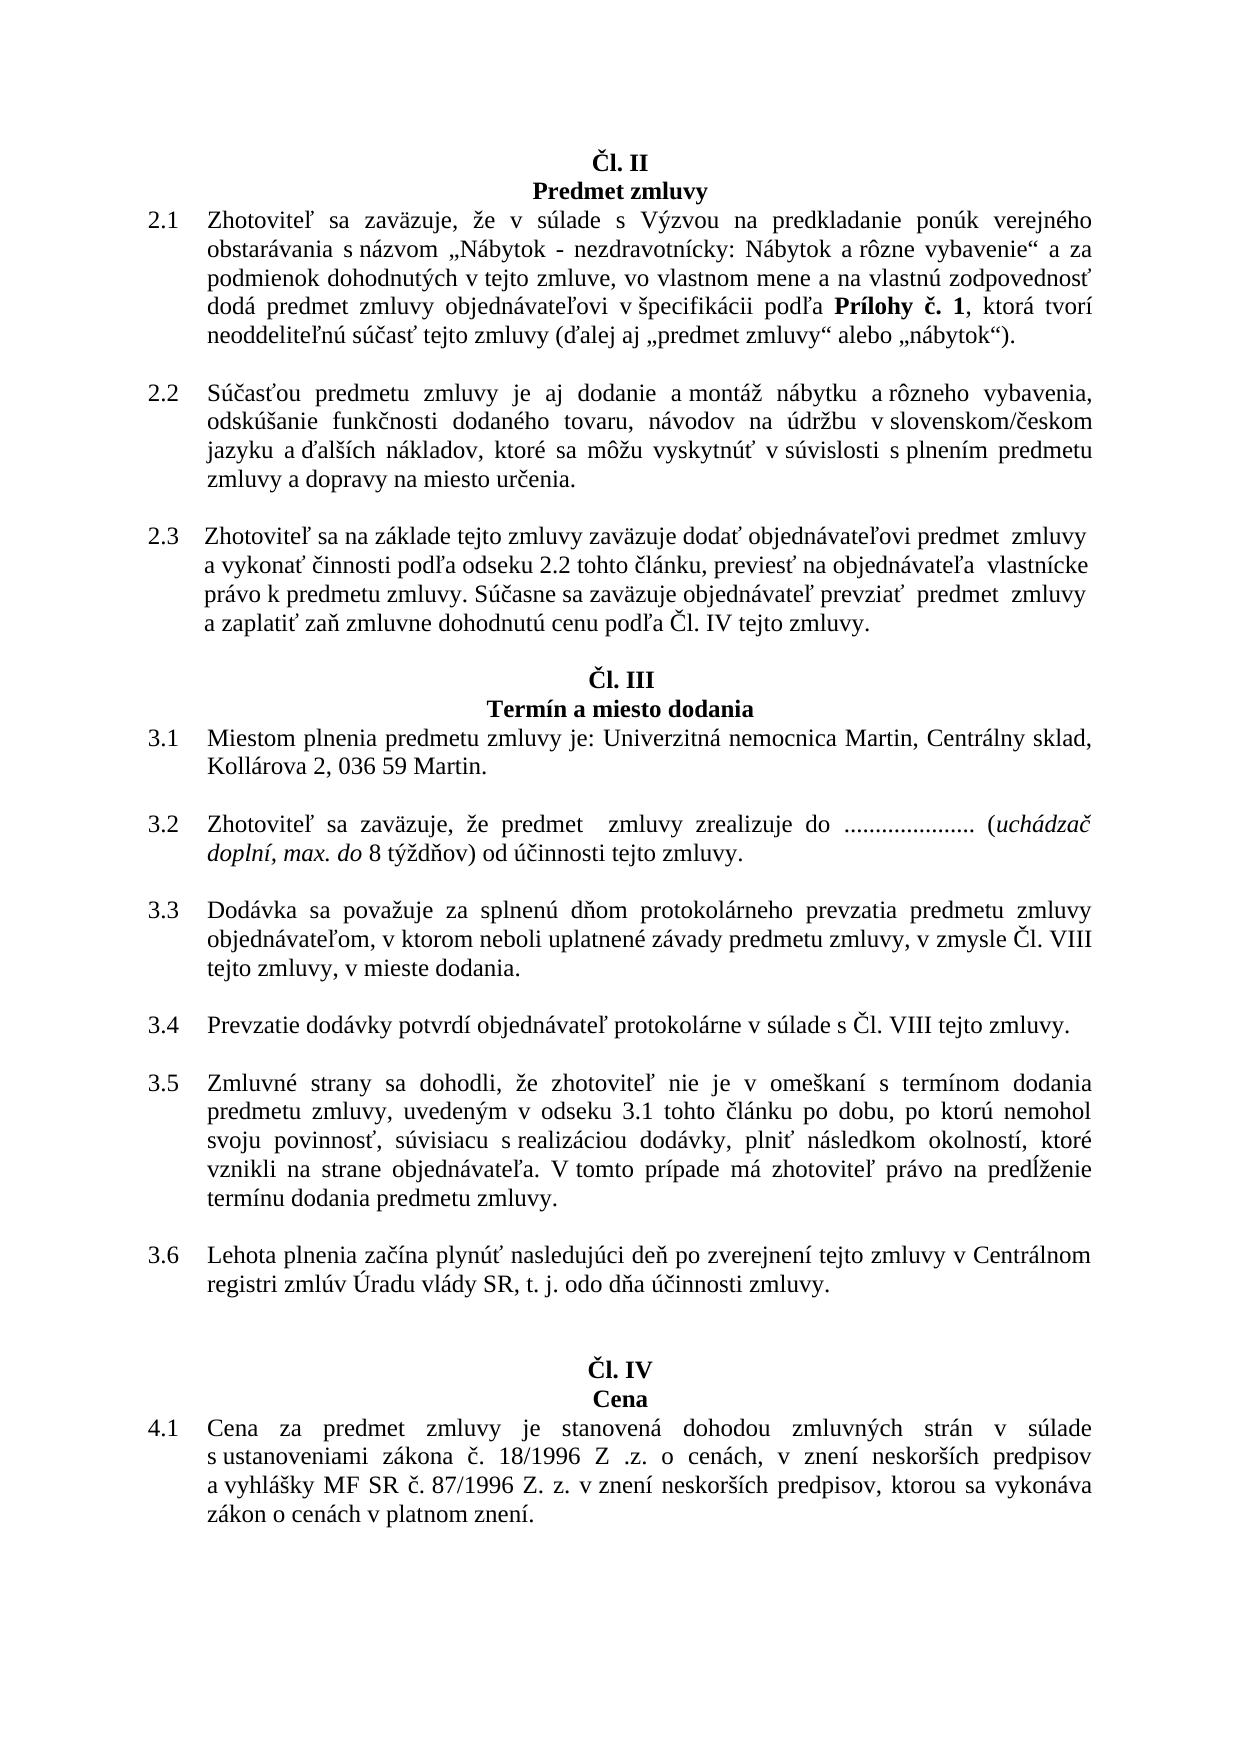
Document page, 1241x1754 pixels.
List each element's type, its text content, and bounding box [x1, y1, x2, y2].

list Dodávka sa považuje za splnenú dňom protokolárneho prevzatia predmetu zmluvy objednávateľom, v ktorom neboli uplatnené závady predmetu zmluvy, v zmysle Čl. VIII tejto zmluvy, v mieste dodania. [148, 895, 1092, 981]
list Lehota plnenia začína plynúť nasledujúci deň po zverejnení tejto zmluvy v Centrálnom registri zmlúv Úradu vlády SR, t. j. odo dňa účinnosti zmluvy. [148, 1240, 1092, 1298]
list Zhotoviteľ sa zaväzuje, že v súlade s Výzvou na predkladanie ponúk verejného obstarávania s názvom „Nábytok - nezdravotnícky: Nábytok a rôzne vybavenie“ a za podmienok dohodnutých v tejto zmluve, vo vlastnom mene a na vlastnú zodpovednosť dodá predmet zmluvy objednávateľovi v špecifikácii podľa Prílohy č. 1, ktorá tvorí neoddeliteľnú súčasť tejto zmluvy (ďalej aj „predmet zmluvy“ alebo „nábytok“). [148, 205, 1092, 349]
list Cena za predmet zmluvy je stanovená dohodou zmluvných strán v súlade s ustanoveniami zákona č. 18/1996 Z .z. o cenách, v znení neskorších predpisov a vyhlášky MF SR č. 87/1996 Z. z. v znení neskorších predpisov, ktorou sa vykonáva zákon o cenách v platnom znení. [148, 1413, 1092, 1528]
text Čl. II [148, 148, 1092, 176]
text a zaplatiť zaň zmluvne dohodnutú cenu podľa Čl. IV tejto zmluvy. [148, 608, 1092, 636]
text Čl. IV [148, 1355, 1092, 1384]
list Zmluvné strany sa dohodli, že zhotoviteľ nie je v omeškaní s termínom dodania predmetu zmluvy, uvedeným v odseku 3.1 tohto článku po dobu, po ktorú nemohol svoju povinnosť, súvisiacu s realizáciou dodávky, plniť následkom okolností, ktoré vznikli na strane objednávateľa. V tomto prípade má zhotoviteľ právo na predĺženie termínu dodania predmetu zmluvy. [148, 1068, 1092, 1211]
list Prevzatie dodávky potvrdí objednávateľ protokolárne v súlade s Čl. VIII tejto zmluvy. [148, 1010, 1092, 1039]
list Súčasťou predmetu zmluvy je aj dodanie a montáž nábytku a rôzneho vybavenia, odskúšanie funkčnosti dodaného tovaru, návodov na údržbu v slovenskom/českom jazyku a ďalších nákladov, ktoré sa môžu vyskytnúť v súvislosti s plnením predmetu zmluvy a dopravy na miesto určenia. [148, 378, 1092, 493]
text 2.3 Zhotoviteľ sa na základe tejto zmluvy zaväzuje dodať objednávateľovi predmet zmluvy [148, 521, 1092, 550]
text Termín a miesto dodania [148, 694, 1092, 723]
list Miestom plnenia predmetu zmluvy je: Univerzitná nemocnica Martin, Centrálny sklad, Kollárova 2, 036 59 Martin. [148, 723, 1092, 780]
text právo k predmetu zmluvy. Súčasne sa zaväzuje objednávateľ prevziať predmet zmluvy [148, 579, 1092, 608]
text Cena [148, 1384, 1092, 1413]
list Zhotoviteľ sa zaväzuje, že predmet zmluvy zrealizuje do ..................... (uchádzač doplní, max. do 8 týždňov) od účinnosti tejto zmluvy. [148, 809, 1092, 866]
list Čl. III [207, 665, 1092, 694]
text Predmet zmluvy [148, 176, 1092, 205]
text a vykonať činnosti podľa odseku 2.2 tohto článku, previesť na objednávateľa vlastnícke [148, 550, 1092, 579]
